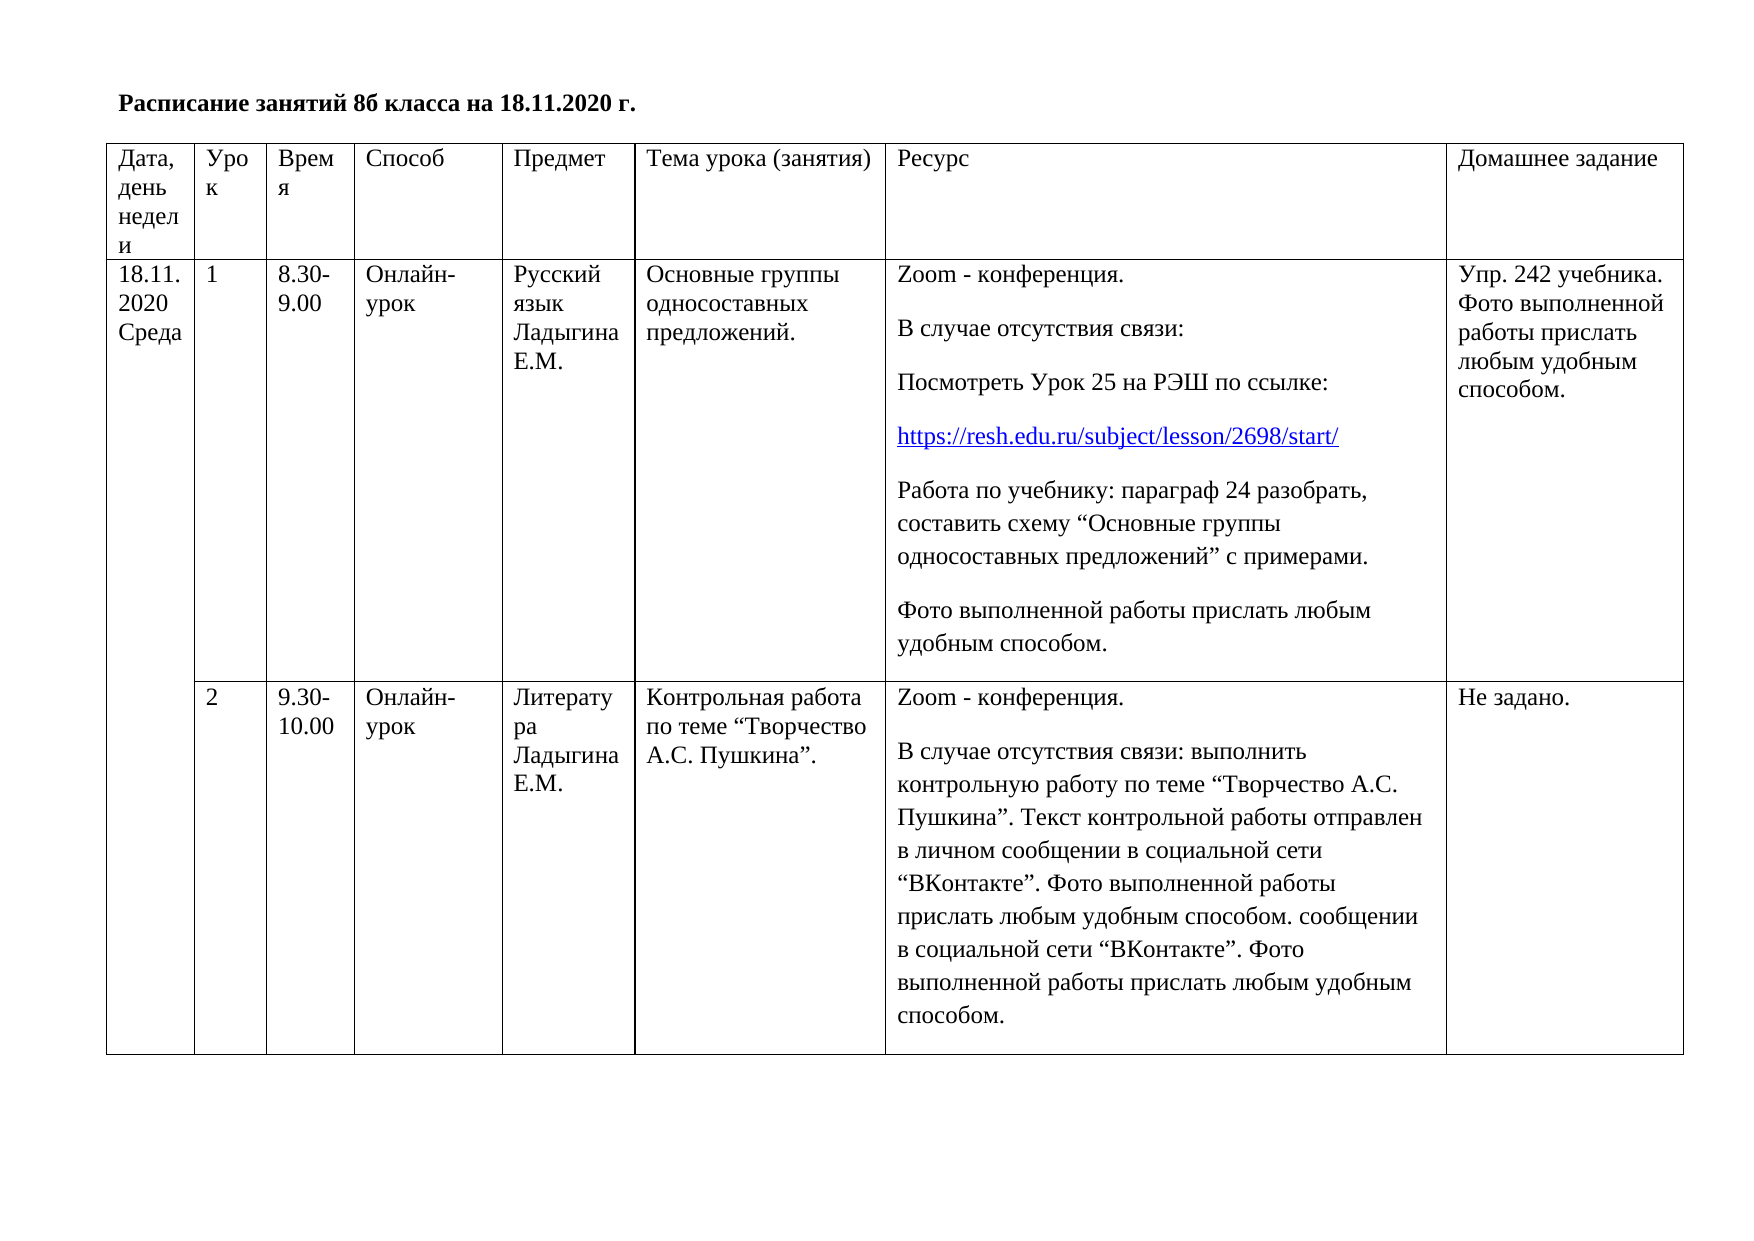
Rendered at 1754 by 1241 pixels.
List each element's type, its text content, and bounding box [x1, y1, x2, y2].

table_cell Онлайн-урок [355, 682, 502, 1054]
table_cell 1 [195, 260, 266, 681]
table_cell 8.30-9.00 [267, 260, 354, 681]
table_header Домашнее задание [1447, 144, 1683, 258]
table_header Предмет [503, 144, 634, 258]
table_cell Литература Ладыгина Е.М. [503, 682, 634, 1054]
text Расписание занятий 8б класса на 18.11.2020 г. [118, 88, 1636, 117]
table_cell Русский язык Ладыгина Е.М. [503, 260, 634, 681]
table_cell 2 [195, 682, 266, 1054]
table_cell Онлайн-урок [355, 260, 502, 681]
table_cell 18.11.2020 Среда [107, 260, 194, 1054]
table_cell Zoom - конференция. В случае отсутствия связи: Посмотреть Урок 25 на РЭШ по ссылке: https://resh.edu.ru/subject/lesson/2698/start/ Работа по учебнику: параграф 24 разобрать, составить схему “Основные группы односоставных предложений” с примерами. Фото выполненной работы прислать любым удобным способом. [886, 260, 1446, 681]
table_cell Zoom - конференция. В случае отсутствия связи: выполнить контрольную работу по теме “Творчество А.С. Пушкина”. Текст контрольной работы отправлен в личном сообщении в социальной сети “ВКонтакте”. Фото выполненной работы прислать любым удобным способом. сообщении в социальной сети “ВКонтакте”. Фото выполненной работы прислать любым удобным способом. [886, 682, 1446, 1054]
table_header Тема урока (занятия) [636, 144, 885, 258]
table_header Ресурс [886, 144, 1446, 258]
table_header Дата, день недели [107, 144, 194, 258]
table_header Время [267, 144, 354, 258]
table_cell Контрольная работа по теме “Творчество А.С. Пушкина”. [636, 682, 885, 1054]
table_cell Упр. 242 учебника. Фото выполненной работы прислать любым удобным способом. [1447, 260, 1683, 681]
table_cell Основные группы односоставных предложений. [636, 260, 885, 681]
table_cell 9.30-10.00 [267, 682, 354, 1054]
table_header Способ [355, 144, 502, 258]
table_cell Не задано. [1447, 682, 1683, 1054]
table_header Урок [195, 144, 266, 258]
